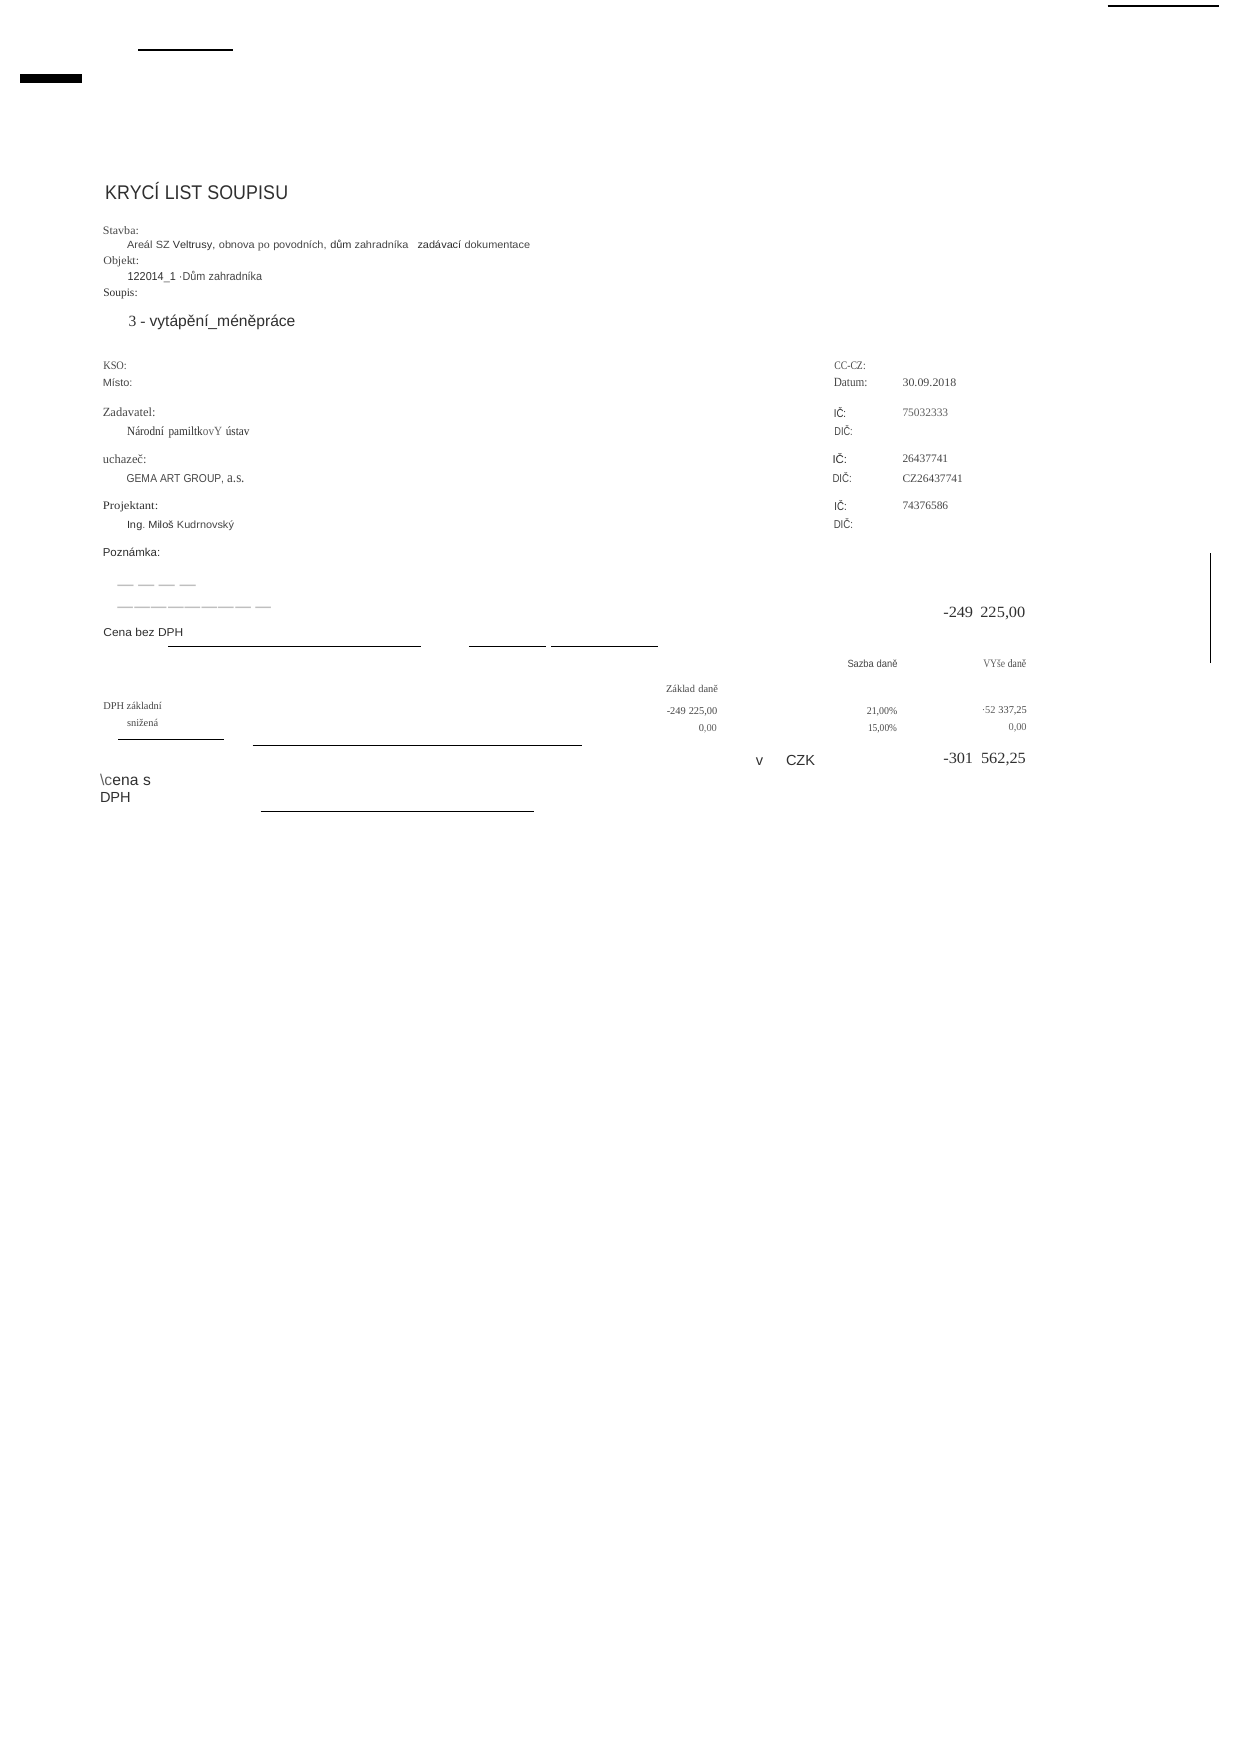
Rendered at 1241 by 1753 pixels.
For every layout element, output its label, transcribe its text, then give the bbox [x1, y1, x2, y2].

text v CZK [672, 751, 898, 768]
text 3 - vytápění_méněpráce [128, 312, 1223, 330]
text Areál SZ Veltrusy, obnova po povodních, dům zahradníka zadávací dokumentace [127, 238, 1223, 251]
text -249 225,00 [943, 603, 1223, 621]
text 122014_1 ·Dům zahradníka [127, 269, 1223, 282]
text Cena bez DPH [103, 626, 332, 639]
text VYše daně [983, 656, 1223, 669]
text Soupis: [103, 286, 1223, 299]
text -301 562,25 [943, 749, 1223, 767]
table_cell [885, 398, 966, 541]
text KRYCÍ LIST SOUPISU [105, 181, 1223, 204]
text Poznámka: [103, 546, 332, 559]
text -249 225,00 21,00% [665, 704, 898, 717]
text Stavba: [103, 223, 1223, 237]
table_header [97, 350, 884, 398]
text ·52 337,25 [982, 703, 1223, 716]
text \cena s DPH [100, 770, 181, 805]
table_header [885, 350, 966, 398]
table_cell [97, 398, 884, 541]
text Objekt: [103, 254, 1223, 267]
text DPH základní snižená [103, 700, 162, 728]
text ---- --------- [115, 571, 332, 617]
